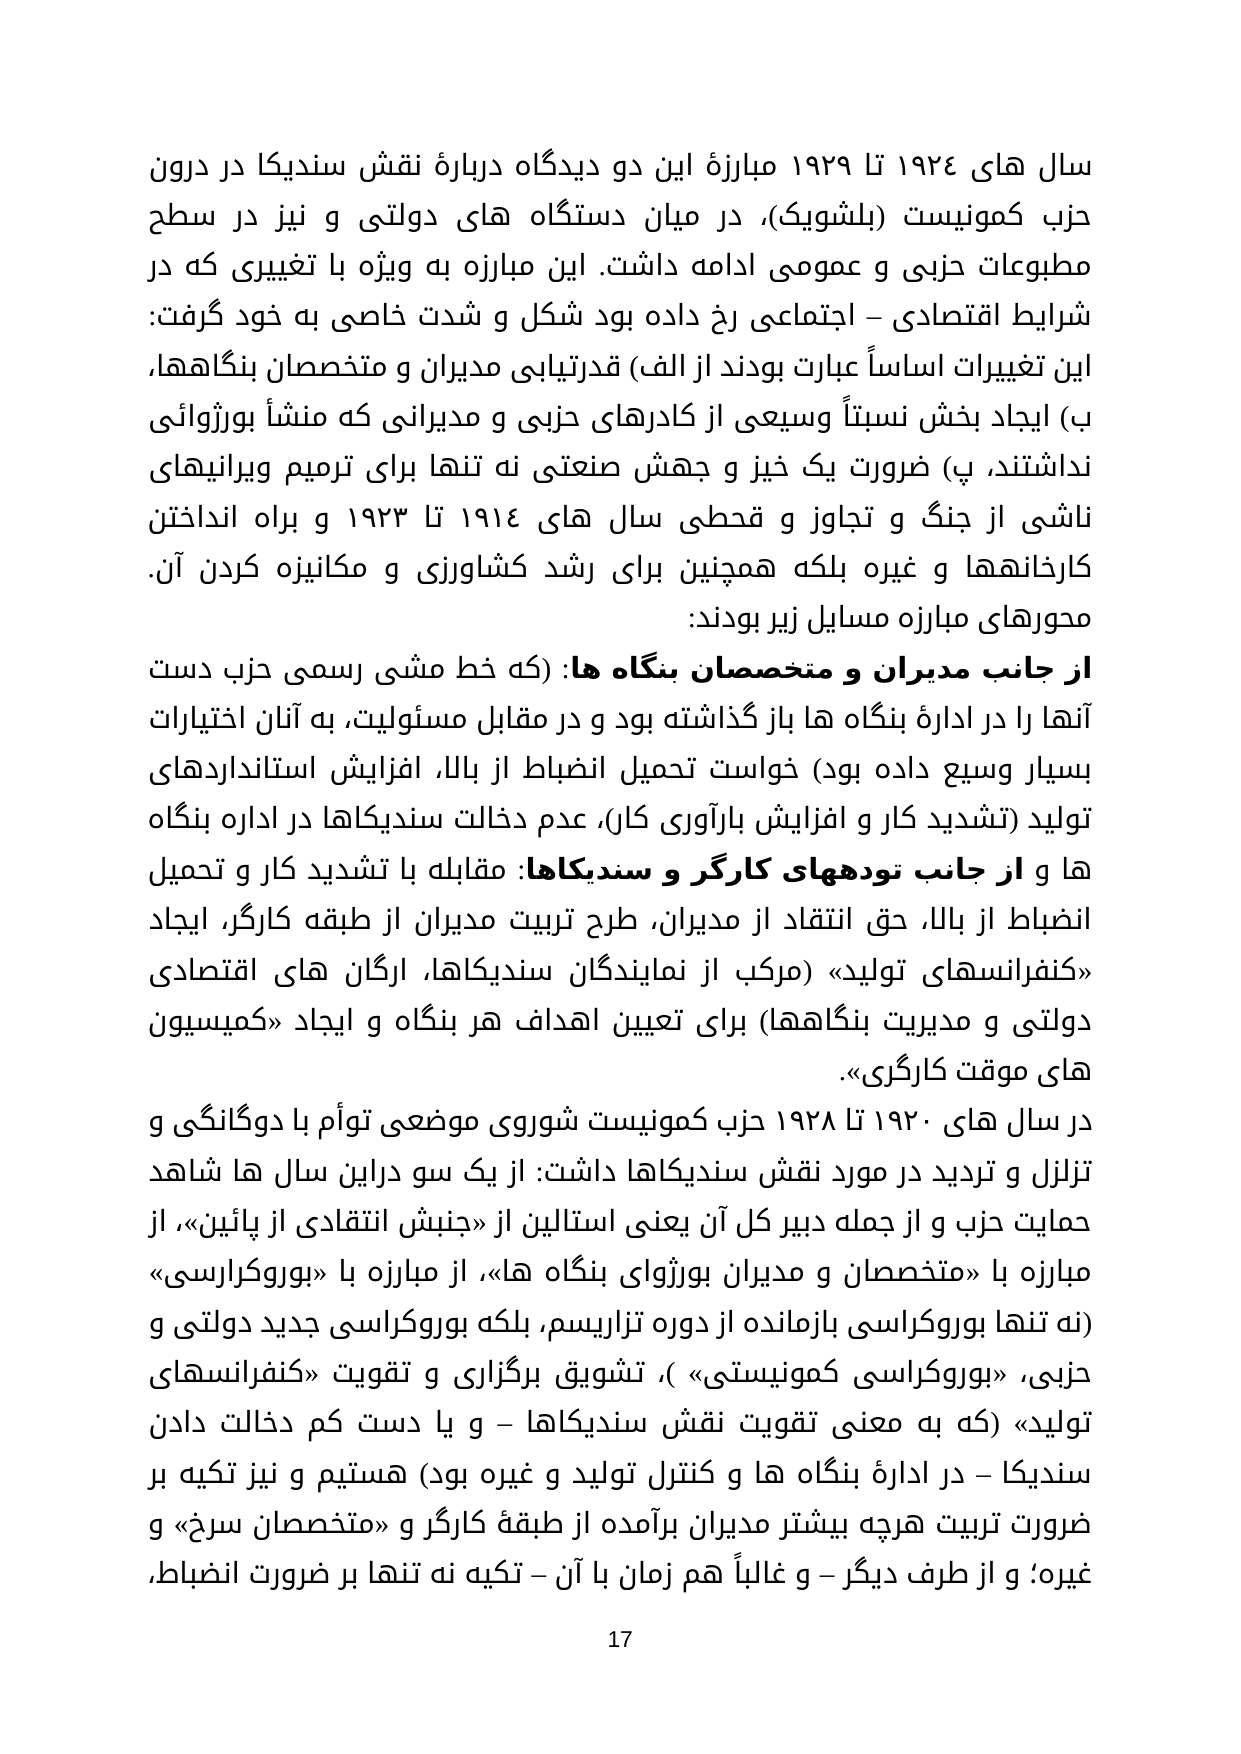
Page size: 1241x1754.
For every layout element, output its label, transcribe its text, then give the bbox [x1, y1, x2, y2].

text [148, 1103, 1093, 1590]
text سال های ١٩٢٤ تا ١٩٢٩ مبارزۀ این دو دیدگاه دربارۀ نقش سندیکا در درون حزب کمونیست (بلشویک)، در میان دستگاه های دولتی و نیز در سطح مطبوعات حزبی و عمومی ادامه داشت. این مبارزه به ویژه با تغییری که در شرایط اقتصادی – اجتماعی رخ داده بود شکل و شدت خاصی به خود گرفت: این تغییرات اساساً عبارت بودند از الف) قدرتیابی مدیران و متخصصان بنگاهها، ب) ایجاد بخش نسبتاً وسیعی از کادرهای حزبی و مدیرانی که منشأ بورژوائی نداشتند، پ) ضرورت یک خیز و جهش صنعتی نه تنها برای ترمیم ویرانیهای ناشی از جنگ و تجاوز و قحطی سال های ١٩١٤ تا ١٩٢٣ و براه انداختن کارخانهها و غیره بلکه همچنین برای رشد کشاورزی و مکانیزه کردن آن. محورهای مبارزه مسایل زیر بودند: [148, 148, 1093, 634]
text از جانب مدیران و متخصصان بنگاه ها: (که خط مشی رسمی حزب دست آنها را در ادارۀ بنگاه ها باز گذاشته بود و در مقابل مسئولیت، به آنان اختیارات بسیار وسیع داده بود) خواست تحمیل انضباط از بالا، افزایش استانداردهای تولید (تشدید کار و افزایش بارآوری کار)، عدم دخالت سندیکاها در اداره بنگاه ها و از جانب تودههای کارگر و سندیکاها: مقابله با تشدید کار و تحمیل انضباط از بالا، حق انتقاد از مدیران، طرح تربیت مدیران از طبقه کارگر، ایجاد «کنفرانسهای تولید» (مرکب از نمایندگان سندیکاها، ارگان های اقتصادی دولتی و مدیریت بنگاهها) برای تعیین اهداف هر بنگاه و ایجاد «کمیسیون های موقت کارگری». [148, 651, 1093, 1087]
